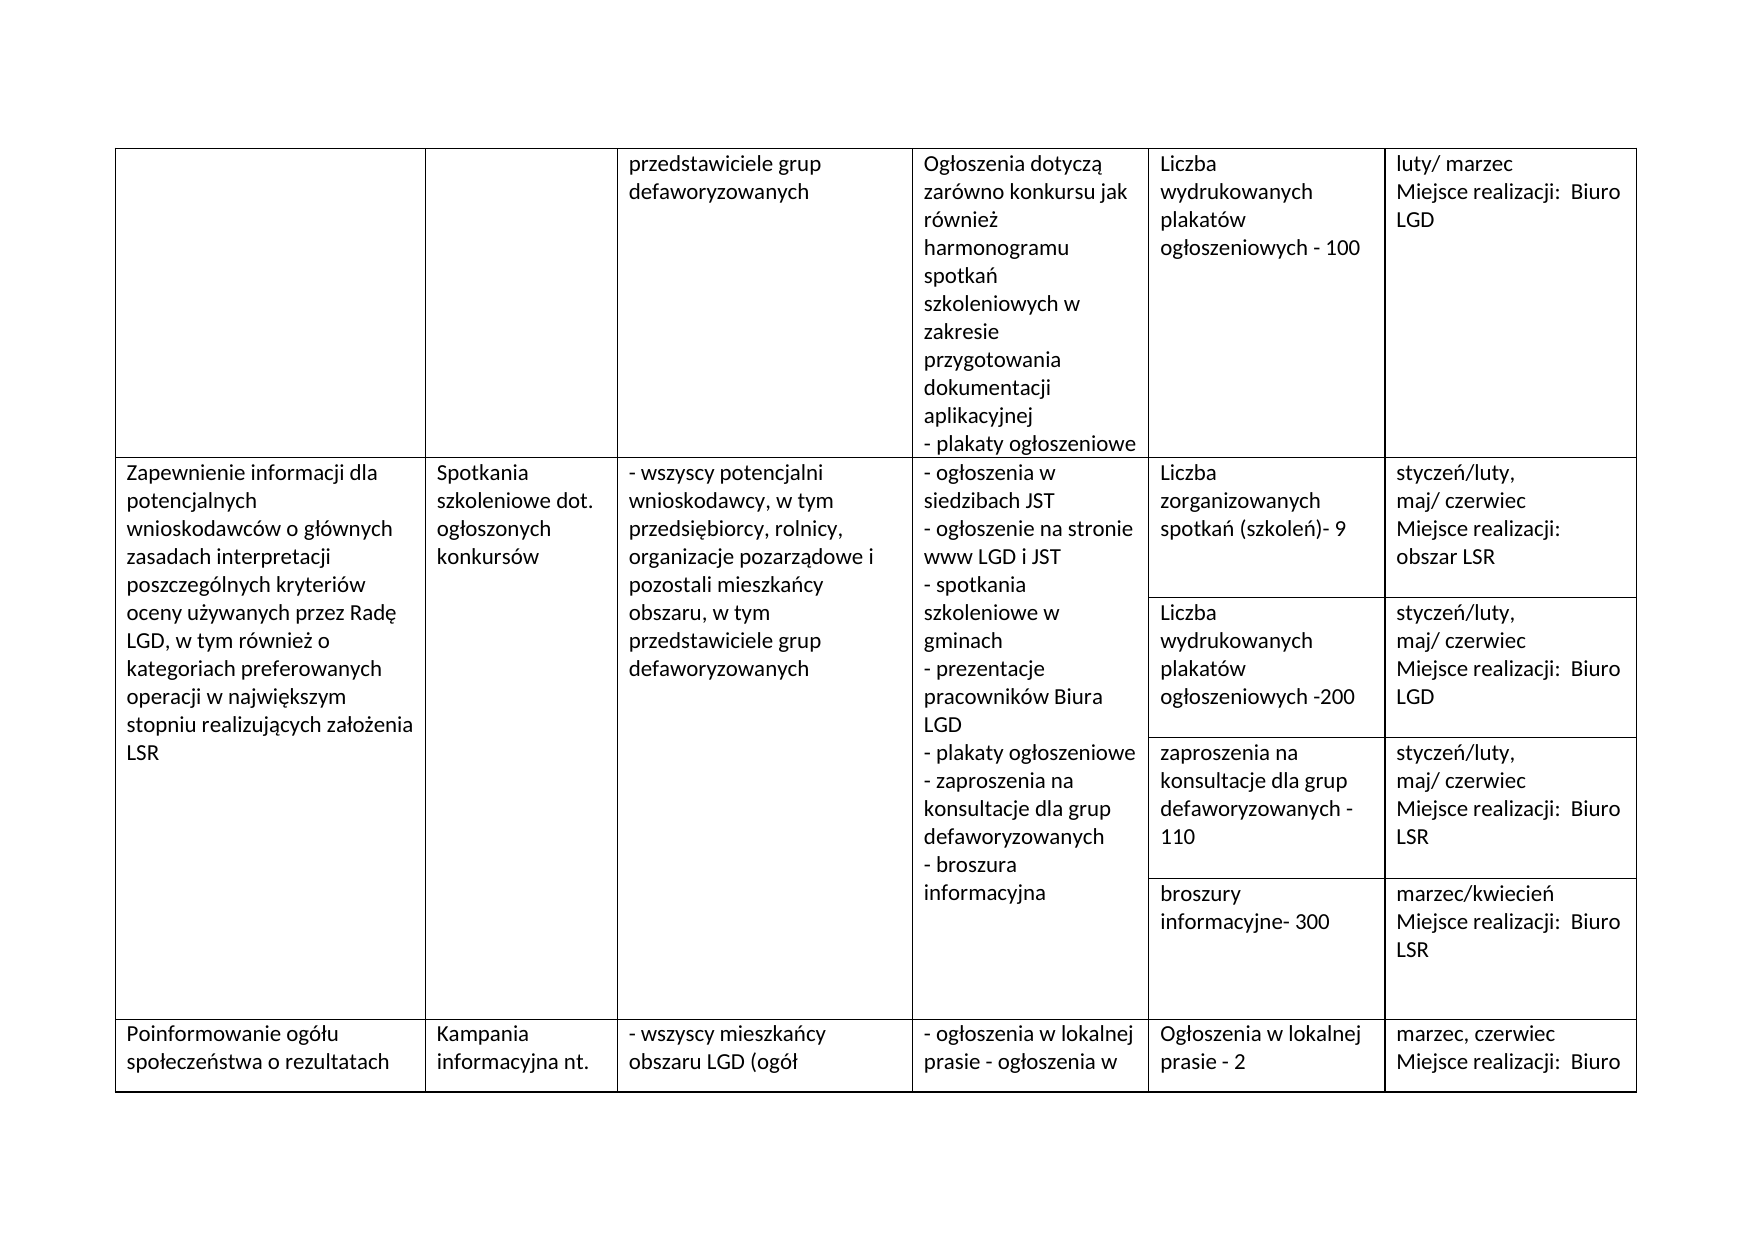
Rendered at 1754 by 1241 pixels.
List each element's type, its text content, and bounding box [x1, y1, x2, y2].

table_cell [1386, 149, 1636, 457]
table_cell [618, 1020, 912, 1091]
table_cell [116, 149, 425, 457]
table_cell Liczba wydrukowanych plakatów ogłoszeniowych -200 [1149, 598, 1384, 737]
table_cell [426, 149, 617, 457]
table_cell styczeń/luty, maj/ czerwiec Miejsce realizacji: Biuro LGD [1386, 598, 1636, 737]
table_cell zaproszenia na konsultacje dla grup defaworyzowanych -110 [1149, 738, 1384, 878]
table_cell - ogłoszenia w siedzibach JST - ogłoszenie na stronie www LGD i JST - spotkania szkoleniowe w gminach - prezentacje pracowników Biura LGD - plakaty ogłoszeniowe - zaproszenia na konsultacje dla grup defaworyzowanych - broszura informacyjna [913, 458, 1148, 1018]
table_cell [913, 149, 1148, 457]
table_cell marzec/kwiecień Miejsce realizacji: Biuro LSR [1386, 879, 1636, 1018]
table_cell styczeń/luty, maj/ czerwiec Miejsce realizacji: obszar LSR [1386, 458, 1636, 597]
table_cell Zapewnienie informacji dla potencjalnych wnioskodawców o głównych zasadach interpretacji poszczególnych kryteriów oceny używanych przez Radę LGD, w tym również o kategoriach preferowanych operacji w największym stopniu realizujących założenia LSR [116, 458, 425, 1018]
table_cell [913, 1020, 1148, 1091]
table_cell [618, 149, 912, 457]
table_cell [1386, 1020, 1636, 1091]
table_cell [1149, 1020, 1384, 1091]
table_cell Spotkania szkoleniowe dot. ogłoszonych konkursów [426, 458, 617, 1018]
table_cell Liczba zorganizowanych spotkań (szkoleń)- 9 [1149, 458, 1384, 597]
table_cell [426, 1020, 617, 1091]
table_cell styczeń/luty, maj/ czerwiec Miejsce realizacji: Biuro LSR [1386, 738, 1636, 878]
table_cell broszury informacyjne- 300 [1149, 879, 1384, 1018]
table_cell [116, 1020, 425, 1091]
table_cell Liczba wydrukowanych plakatów ogłoszeniowych - 100 [1149, 149, 1384, 457]
